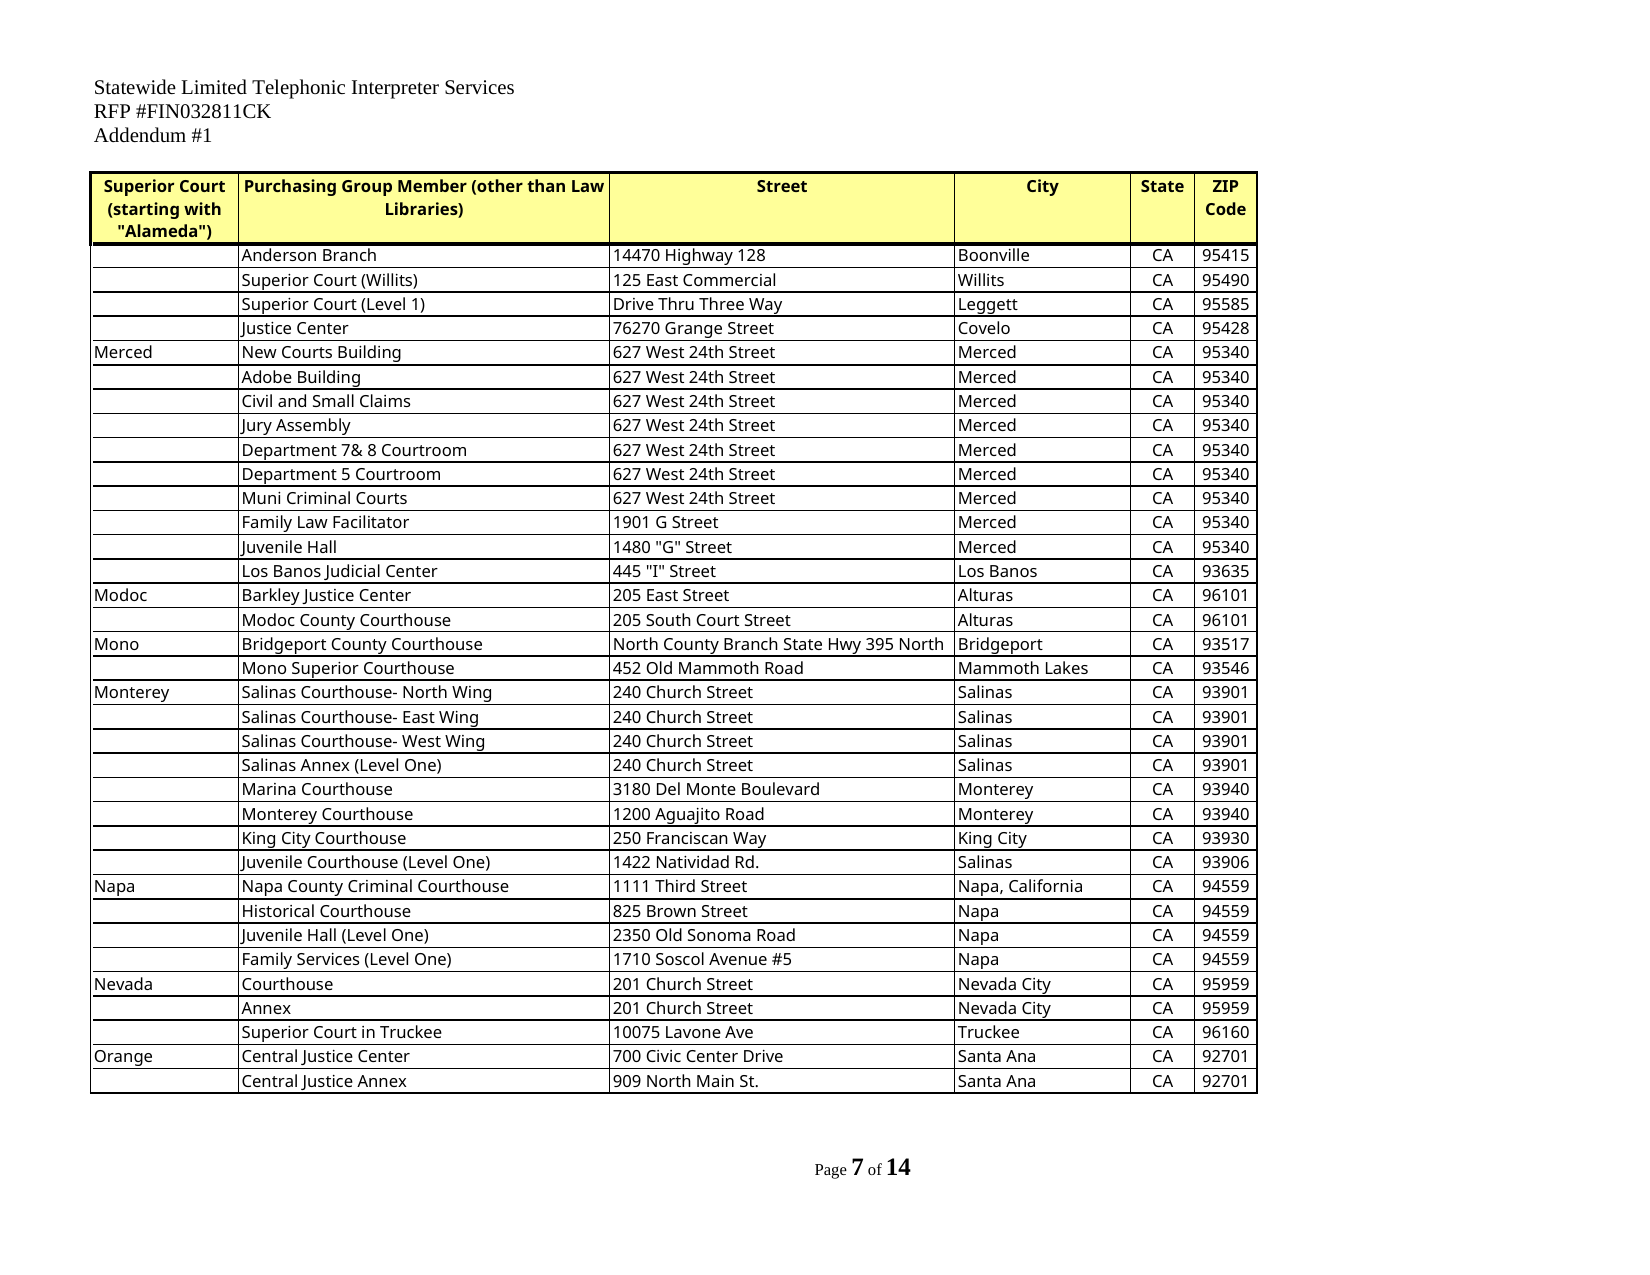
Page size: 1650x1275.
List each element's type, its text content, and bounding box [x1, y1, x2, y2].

table_cell 93901 [1195, 705, 1256, 728]
table_cell CA [1131, 366, 1194, 388]
table_cell CA [1131, 487, 1194, 509]
table_cell [955, 827, 1130, 849]
table_cell [610, 802, 954, 825]
table_cell 95959 [1195, 972, 1256, 995]
table_cell Superior Court (Willits) [239, 268, 609, 291]
table_cell Covelo [955, 317, 1130, 339]
table_cell [239, 1045, 609, 1068]
table_cell [610, 366, 954, 388]
table_cell Courthouse [239, 972, 609, 995]
table_cell CA [1131, 851, 1194, 873]
table_cell [955, 1021, 1130, 1043]
table_cell 445 "I" Street [610, 560, 954, 582]
table_cell 125 East Commercial [610, 268, 954, 291]
table_cell [610, 827, 954, 849]
table_cell [239, 317, 609, 339]
table_cell [955, 924, 1130, 946]
table_cell CA [1131, 268, 1194, 291]
table_cell [91, 364, 238, 388]
table_cell Orange [91, 1044, 238, 1068]
table_cell 93901 [1195, 730, 1256, 752]
table_cell CA [1131, 560, 1194, 582]
table_cell Annex [239, 997, 609, 1019]
table_cell [610, 681, 954, 704]
table_cell [955, 851, 1130, 873]
table_cell 95585 [1195, 293, 1256, 315]
table_cell Juvenile Courthouse (Level One) [239, 851, 609, 873]
table_cell Street [610, 608, 954, 631]
table_cell [955, 875, 1130, 898]
table_cell Mono [91, 631, 238, 655]
table_cell Courthouse- North Wing [239, 681, 609, 704]
table_cell Drive Thru [610, 293, 954, 315]
table_cell 95340 [1195, 535, 1256, 558]
table_cell Mono Courthouse [239, 657, 609, 679]
table_cell [955, 730, 1130, 752]
table_cell [955, 997, 1130, 1019]
table_cell 94559 [1195, 948, 1256, 971]
table_cell 93940 [1195, 802, 1256, 825]
table_cell [955, 1045, 1130, 1068]
table_cell Monterey [91, 679, 238, 704]
table_cell 95340 [1195, 390, 1256, 412]
table_cell Los Banos Judicial Center [239, 560, 609, 582]
table_cell Courthouse [239, 632, 609, 655]
table_cell [955, 948, 1130, 971]
table_cell CA [1131, 608, 1194, 631]
table_cell CA [1131, 681, 1194, 704]
table_cell [610, 414, 954, 437]
table_cell [955, 778, 1130, 801]
table_cell Boonville [955, 246, 1130, 267]
table_cell [91, 510, 238, 534]
table_cell CA [1131, 657, 1194, 679]
table_cell Willits [955, 268, 1130, 291]
table_cell [91, 898, 238, 922]
table_header City [955, 174, 1130, 242]
table_cell [955, 1069, 1130, 1092]
table_cell Superior Court in [239, 1021, 609, 1043]
table_cell CA [1131, 463, 1194, 485]
table_cell 93517 [1195, 632, 1256, 655]
table_cell [610, 438, 954, 461]
table_cell Historical Courthouse [239, 900, 609, 922]
table_cell [91, 243, 238, 267]
table_cell 95340 [1195, 438, 1256, 461]
table_cell Courthouse- West Wing [239, 730, 609, 752]
table_cell CA [1131, 705, 1194, 728]
table_cell CA [1131, 972, 1194, 995]
table_cell Courthouse- East Wing [239, 705, 609, 728]
table_cell [955, 487, 1130, 509]
table_cell 93930 [1195, 827, 1256, 849]
table_cell 92701 [1195, 1069, 1256, 1092]
table_cell [91, 995, 238, 1019]
table_cell [239, 584, 609, 607]
table_cell [91, 704, 238, 728]
table_cell [91, 291, 238, 315]
table_cell [91, 1019, 238, 1043]
table_cell [610, 948, 954, 971]
table_cell CA [1131, 632, 1194, 655]
table_cell CA [1131, 1045, 1194, 1068]
table_cell CA [1131, 924, 1194, 946]
table_cell 93906 [1195, 851, 1256, 873]
table_header State [1131, 174, 1194, 242]
table_cell King City Courthouse [239, 827, 609, 849]
table_cell [610, 1021, 954, 1043]
table_cell CA [1131, 293, 1194, 315]
table_header Street [610, 174, 954, 242]
table_cell [955, 438, 1130, 461]
table_cell [91, 946, 238, 971]
table_cell [610, 730, 954, 752]
table_cell [91, 267, 238, 291]
table_cell Family Services (Level One) [239, 948, 609, 971]
table_cell [91, 776, 238, 801]
table_cell CA [1131, 317, 1194, 339]
table_cell 96101 [1195, 584, 1256, 607]
table_cell [91, 752, 238, 776]
table_cell CA [1131, 246, 1194, 267]
table_cell 93635 [1195, 560, 1256, 582]
table_cell Central Justice Annex [239, 1069, 609, 1092]
table_cell Juvenile Hall [239, 535, 609, 558]
table_cell [91, 655, 238, 679]
table_cell [610, 924, 954, 946]
table_cell Alturas [955, 608, 1130, 631]
table_cell [610, 997, 954, 1019]
table_cell [91, 315, 238, 339]
table_cell [610, 705, 954, 728]
table_cell [610, 390, 954, 412]
table_cell [610, 972, 954, 995]
table_cell CA [1131, 511, 1194, 534]
table_cell 93901 [1195, 754, 1256, 776]
table_cell CA [1131, 730, 1194, 752]
table_cell [955, 900, 1130, 922]
table_cell [955, 390, 1130, 412]
table_cell [955, 705, 1130, 728]
table_cell [955, 341, 1130, 364]
table_cell [91, 534, 238, 558]
table_cell 96160 [1195, 1021, 1256, 1043]
table_cell [955, 972, 1130, 995]
table_cell [91, 728, 238, 752]
table_cell New [239, 341, 609, 364]
table_cell CA [1131, 875, 1194, 898]
table_cell [91, 437, 238, 461]
table_cell Leggett [955, 293, 1130, 315]
table_cell CA [1131, 778, 1194, 801]
table_cell [955, 657, 1130, 679]
table_cell . [610, 1069, 954, 1092]
table_cell [955, 511, 1130, 534]
table_cell Department 5 Courtroom [239, 463, 609, 485]
table_cell CA [1131, 414, 1194, 437]
table_cell Branch [239, 246, 609, 267]
table_cell [91, 461, 238, 485]
table_cell CA [1131, 535, 1194, 558]
table_cell Juvenile Hall (Level One) [239, 924, 609, 946]
table_cell [610, 317, 954, 339]
table_cell 14470 Highway 128 [610, 246, 954, 267]
table_cell 95490 [1195, 268, 1256, 291]
table_cell CA [1131, 997, 1194, 1019]
table_cell 96101 [1195, 608, 1256, 631]
table_cell Family Law Facilitator [239, 511, 609, 534]
table_cell 94559 [1195, 875, 1256, 898]
table_cell Modoc [91, 582, 238, 607]
table_cell [91, 412, 238, 437]
table_cell Courthouse [239, 802, 609, 825]
table_cell 1111 [610, 875, 954, 898]
table_cell 95340 [1195, 463, 1256, 485]
table_cell Alturas [955, 584, 1130, 607]
table_cell [91, 849, 238, 873]
table_cell 95428 [1195, 317, 1256, 339]
table_cell 95340 [1195, 511, 1256, 534]
table_cell 95340 [1195, 487, 1256, 509]
table_cell Los Banos [955, 560, 1130, 582]
table_cell 93940 [1195, 778, 1256, 801]
table_cell 95415 [1195, 246, 1256, 267]
table_cell Napa [91, 874, 238, 898]
table_cell [610, 341, 954, 364]
table_cell 93901 [1195, 681, 1256, 704]
table_cell Civil and Small Claims [239, 390, 609, 412]
table_cell [91, 485, 238, 509]
table_cell [610, 463, 954, 485]
table_header Superior Court (starting with "") [92, 174, 238, 242]
table_cell [955, 366, 1130, 388]
table_cell CA [1131, 1069, 1194, 1092]
table_cell Department 7& 8 Courtroom [239, 438, 609, 461]
table_cell [610, 778, 954, 801]
table_cell CA [1131, 802, 1194, 825]
table_cell [955, 414, 1130, 437]
table_cell Superior Court (Level 1) [239, 293, 609, 315]
table_cell [610, 487, 954, 509]
table_cell CA [1131, 390, 1194, 412]
table_cell [955, 463, 1130, 485]
table_cell CA [1131, 584, 1194, 607]
table_cell [955, 535, 1130, 558]
table_cell 93546 [1195, 657, 1256, 679]
table_cell 94559 [1195, 924, 1256, 946]
table_cell [91, 388, 238, 412]
table_cell 95959 [1195, 997, 1256, 1019]
table_cell Courthouse [239, 608, 609, 631]
table_cell [91, 922, 238, 946]
table_cell 95340 [1195, 366, 1256, 388]
table_cell 94559 [1195, 900, 1256, 922]
table_cell CA [1131, 341, 1194, 364]
table_cell Jury Assembly [239, 414, 609, 437]
table_cell 92701 [1195, 1045, 1256, 1068]
table_cell CA [1131, 1021, 1194, 1043]
table_cell [610, 584, 954, 607]
table_cell [955, 632, 1130, 655]
table_cell [955, 754, 1130, 776]
table_cell 1480 "G" Street [610, 535, 954, 558]
table_cell [610, 900, 954, 922]
table_cell [91, 801, 238, 825]
table_header Purchasing Group Member (other than Law Libraries) [239, 174, 609, 242]
table_cell [610, 851, 954, 873]
table_cell CA [1131, 900, 1194, 922]
table_cell [91, 607, 238, 631]
table_cell [610, 657, 954, 679]
table_header ZIP Code [1195, 174, 1256, 242]
table_cell Nevada [91, 971, 238, 995]
table_cell Merced [91, 340, 238, 364]
table_cell Muni Criminal Courts [239, 487, 609, 509]
table_cell CA [1131, 438, 1194, 461]
table_cell [91, 825, 238, 849]
table_cell CA [1131, 827, 1194, 849]
table_cell CA [1131, 948, 1194, 971]
table_cell CA [1131, 754, 1194, 776]
table_cell [239, 366, 609, 388]
table_cell [91, 558, 238, 582]
table_cell [610, 754, 954, 776]
table_cell Annex (Level One) [239, 754, 609, 776]
table_cell [91, 1068, 238, 1092]
table_cell Marina Courthouse [239, 778, 609, 801]
table_cell 95340 [1195, 414, 1256, 437]
table_cell Criminal Courthouse [239, 875, 609, 898]
table_cell [955, 681, 1130, 704]
table_cell North County Branch State Hwy 395 North [610, 632, 954, 655]
table_cell [610, 511, 954, 534]
table_cell 95340 [1195, 341, 1256, 364]
table_cell 700 Civic Center Drive [610, 1045, 954, 1068]
table_cell [955, 802, 1130, 825]
